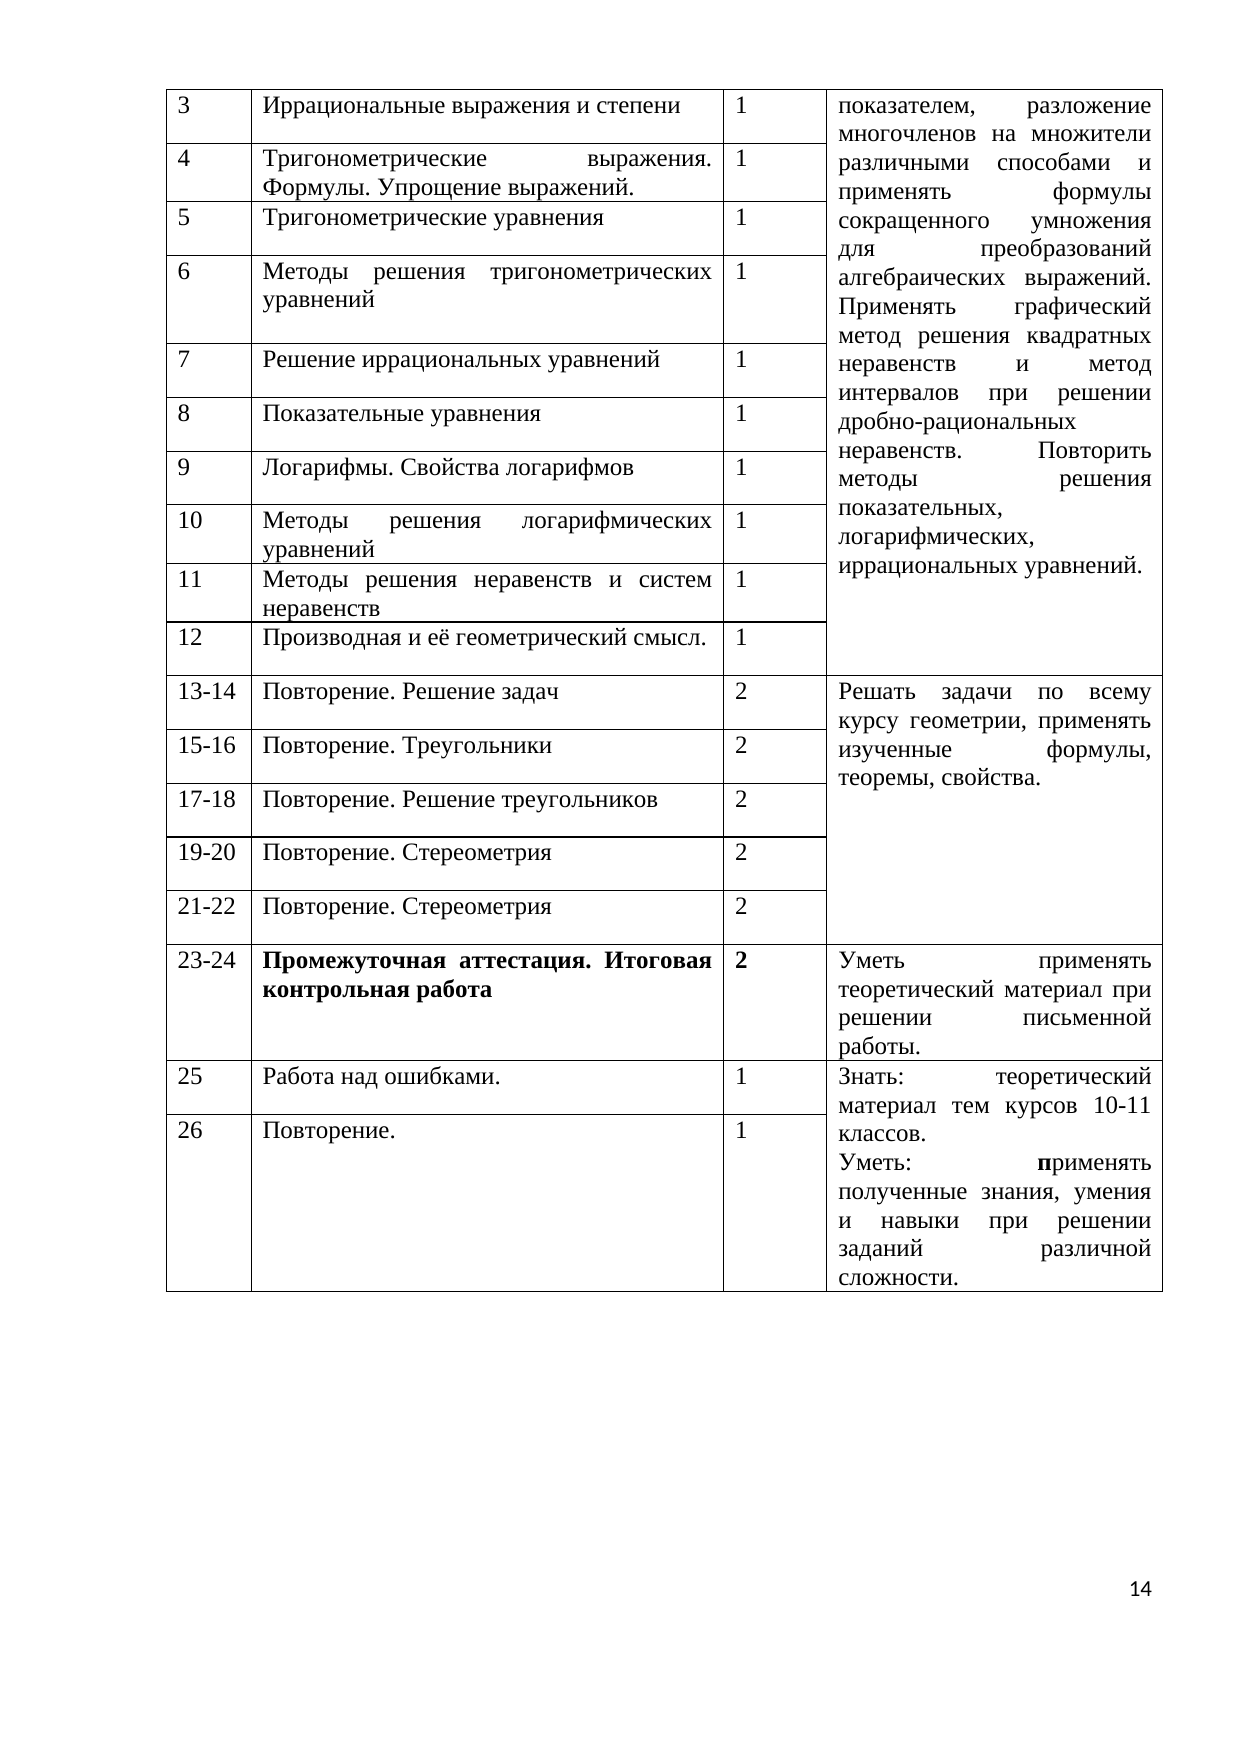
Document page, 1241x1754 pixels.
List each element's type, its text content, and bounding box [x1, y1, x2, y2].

table_cell 12 [167, 623, 251, 675]
table_cell 3 [167, 90, 251, 142]
table_cell Производная и её геометрический смысл. [252, 623, 723, 675]
table_cell 26 [167, 1115, 251, 1291]
table_cell Методы решения логарифмических уравнений [252, 505, 723, 563]
table_cell Повторение. Треугольники [252, 730, 723, 783]
table_cell Повторение. [252, 1115, 723, 1291]
table_cell 5 [167, 202, 251, 255]
table_cell Решать задачи по всему курсу геометрии, применять изученные формулы, теоремы, свойства. [827, 676, 1162, 944]
table_cell 21-22 [167, 891, 251, 944]
table_cell Логарифмы. Свойства логарифмов [252, 452, 723, 504]
table_cell 2 [724, 891, 826, 944]
table_cell 1 [724, 202, 826, 255]
table_cell Работа над ошибками. [252, 1061, 723, 1114]
table_cell 1 [724, 144, 826, 201]
table_cell Уметь применять теоретический материал при решении письменной работы. [827, 945, 1162, 1060]
table_cell 11 [167, 564, 251, 621]
table_cell 2 [724, 784, 826, 836]
table_cell 4 [167, 144, 251, 201]
table_cell 7 [167, 344, 251, 397]
table_cell Иррациональные выражения и степени [252, 90, 723, 142]
table_cell Повторение. Решение задач [252, 676, 723, 729]
table_cell 1 [724, 256, 826, 343]
table_cell 1 [724, 1061, 826, 1114]
table_cell 2 [724, 838, 826, 890]
table_cell Решение иррациональных уравнений [252, 344, 723, 397]
table_cell 2 [724, 676, 826, 729]
table_cell 25 [167, 1061, 251, 1114]
table_cell Повторение. Решение треугольников [252, 784, 723, 836]
table_cell 1 [724, 452, 826, 504]
table_cell 1 [724, 1115, 826, 1291]
table_cell Тригонометрические уравнения [252, 202, 723, 255]
table_cell 23-24 [167, 945, 251, 1060]
table_cell 8 [167, 398, 251, 451]
table_cell Знать: теоретический материал тем курсов 10-11 классов. Уметь: применять полученные знания, умения и навыки при решении заданий различной сложности. [827, 1061, 1162, 1291]
table_cell 6 [167, 256, 251, 343]
table_cell Показательные уравнения [252, 398, 723, 451]
table_cell 9 [167, 452, 251, 504]
table_cell 1 [724, 505, 826, 563]
table_cell 15-16 [167, 730, 251, 783]
table_cell 10 [167, 505, 251, 563]
table_cell 19-20 [167, 838, 251, 890]
table_cell Методы решения тригонометрических уравнений [252, 256, 723, 343]
table_cell Повторение. Стереометрия [252, 838, 723, 890]
table_cell 1 [724, 90, 826, 142]
table_cell 2 [724, 945, 826, 1060]
table_cell 1 [724, 344, 826, 397]
table_cell 1 [724, 398, 826, 451]
table_cell Тригонометрические выражения. Формулы. Упрощение выражений. [252, 144, 723, 201]
table_cell 1 [724, 623, 826, 675]
table_cell 17-18 [167, 784, 251, 836]
table_cell Повторение. Стереометрия [252, 891, 723, 944]
table_cell 13-14 [167, 676, 251, 729]
table_cell Промежуточная аттестация. Итоговая контрольная работа [252, 945, 723, 1060]
table_cell Методы решения неравенств и систем неравенств [252, 564, 723, 621]
table_cell 1 [724, 564, 826, 621]
table_cell 2 [724, 730, 826, 783]
